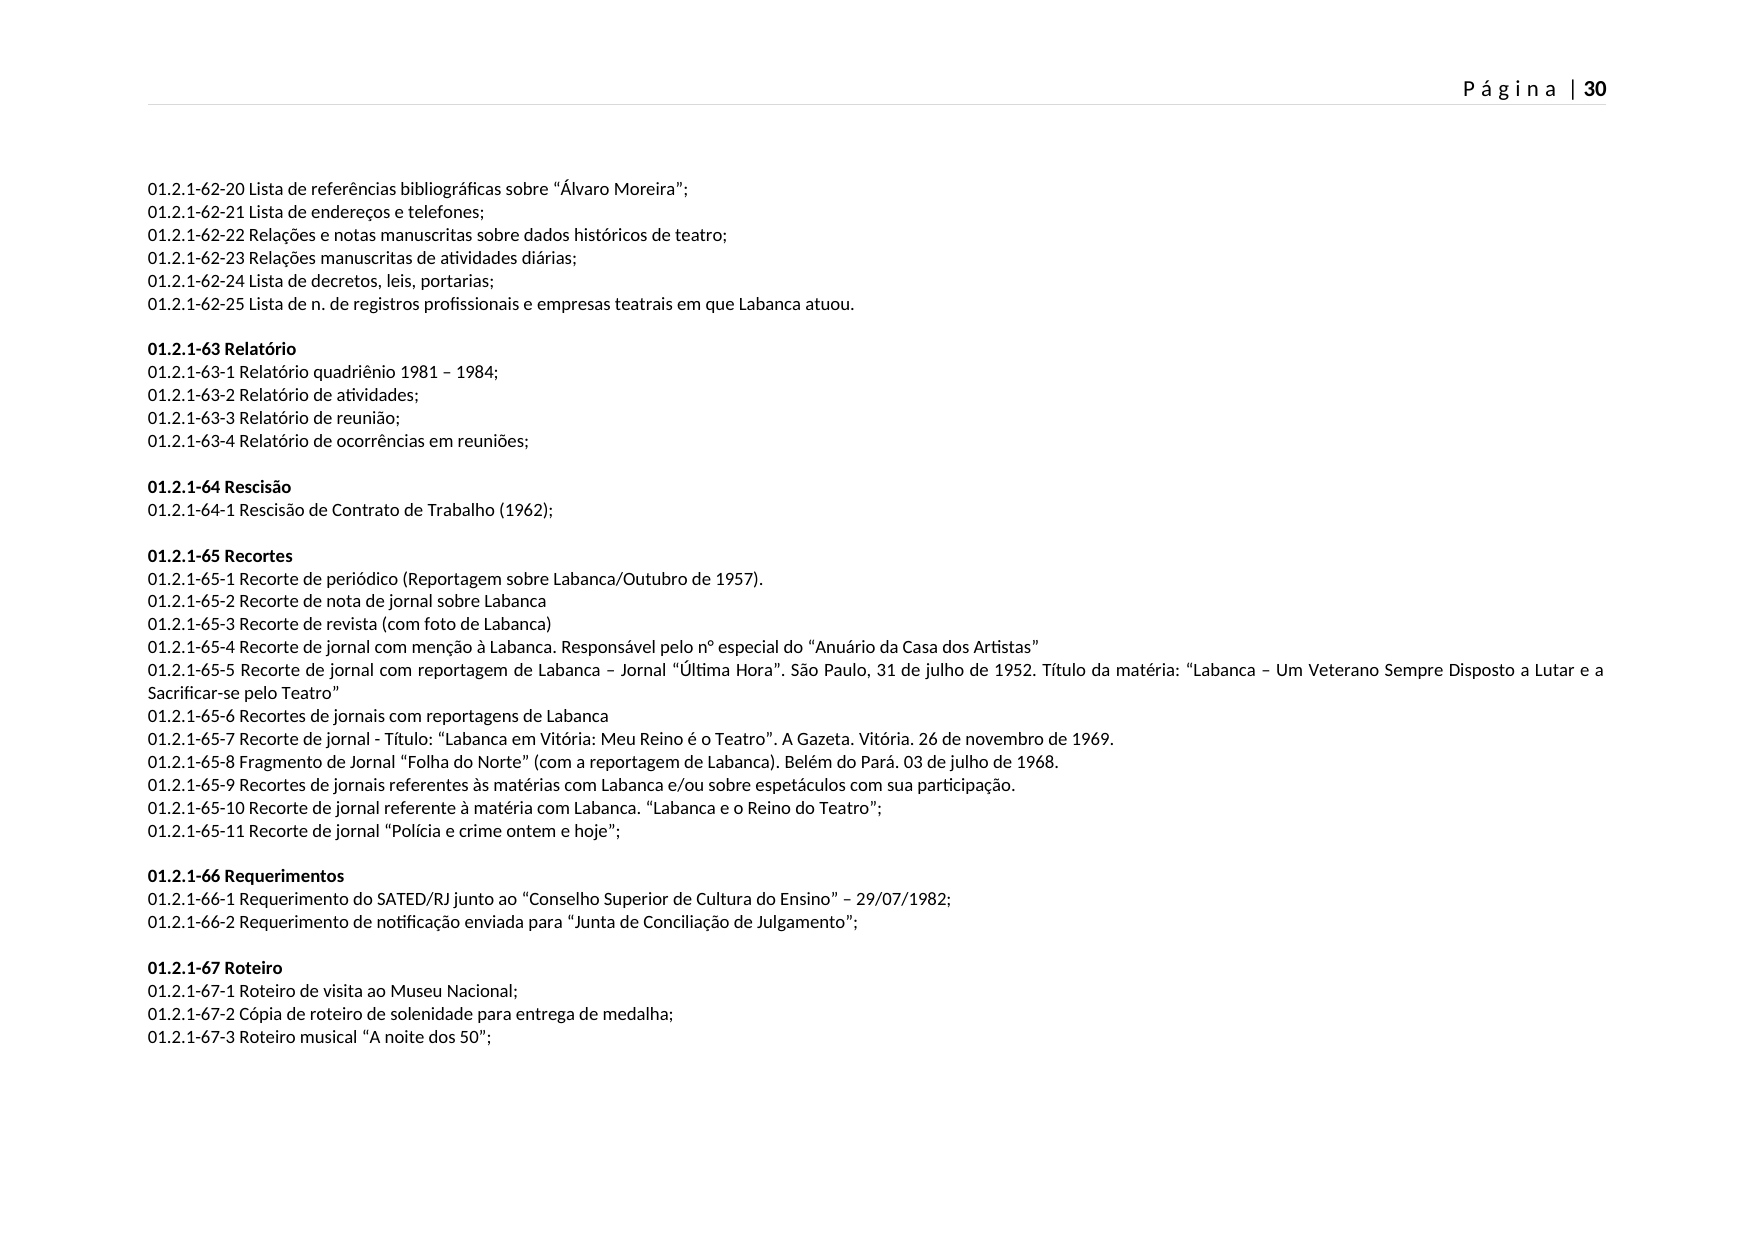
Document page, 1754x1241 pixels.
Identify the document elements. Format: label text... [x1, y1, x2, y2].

text 01.2.1-63-3 Relatório de reunião; [148, 406, 1606, 429]
text 01.2.1-65-11 Recorte de jornal “Polícia e crime ontem e hoje”; [148, 819, 1606, 842]
text 01.2.1-67-2 Cópia de roteiro de solenidade para entrega de medalha; [148, 1002, 1606, 1025]
text 01.2.1-65-7 Recorte de jornal - Título: “Labanca em Vitória: Meu Reino é o Teatro”. A Gazeta. Vitória. 26 de novembro de 1969. [148, 727, 1606, 750]
text 01.2.1-62-20 Lista de referências bibliográficas sobre “Álvaro Moreira”; [148, 177, 1606, 200]
text 01.2.1-65-2 Recorte de nota de jornal sobre Labanca [148, 590, 1606, 613]
text 01.2.1-66-1 Requerimento do SATED/RJ junto ao “Conselho Superior de Cultura do Ensino” – 29/07/1982; [148, 888, 1606, 911]
text 01.2.1-67 Roteiro [148, 956, 1606, 979]
text 01.2.1-65-9 Recortes de jornais referentes às matérias com Labanca e/ou sobre espetáculos com sua participação. [148, 773, 1606, 796]
text 01.2.1-65-5 Recorte de jornal com reportagem de Labanca – Jornal “Última Hora”. São Paulo, 31 de julho de 1952. Título da matéria: “Labanca – Um Veterano Sempre Disposto a Lutar e a Sacrificar-se pelo Teatro” [148, 658, 1606, 704]
text 01.2.1-63 Relatório [148, 338, 1606, 361]
text 01.2.1-65-8 Fragmento de Jornal “Folha do Norte” (com a reportagem de Labanca). Belém do Pará. 03 de julho de 1968. [148, 750, 1606, 773]
text 01.2.1-65-4 Recorte de jornal com menção à Labanca. Responsável pelo n° especial do “Anuário da Casa dos Artistas” [148, 636, 1606, 658]
text 01.2.1-65-10 Recorte de jornal referente à matéria com Labanca. “Labanca e o Reino do Teatro”; [148, 796, 1606, 819]
text 01.2.1-63-2 Relatório de atividades; [148, 383, 1606, 406]
text 01.2.1-62-21 Lista de endereços e telefones; [148, 200, 1606, 223]
text 01.2.1-65-3 Recorte de revista (com foto de Labanca) [148, 613, 1606, 636]
text 01.2.1-62-24 Lista de decretos, leis, portarias; [148, 269, 1606, 292]
text 01.2.1-62-25 Lista de n. de registros profissionais e empresas teatrais em que Labanca atuou. [148, 292, 1606, 315]
text 01.2.1-67-1 Roteiro de visita ao Museu Nacional; [148, 979, 1606, 1002]
text 01.2.1-65 Recortes [148, 544, 1606, 567]
text 01.2.1-66-2 Requerimento de notificação enviada para “Junta de Conciliação de Julgamento”; [148, 911, 1606, 933]
text 01.2.1-64 Rescisão [148, 475, 1606, 498]
text 01.2.1-65-1 Recorte de periódico (Reportagem sobre Labanca/Outubro de 1957). [148, 567, 1606, 590]
text 01.2.1-62-22 Relações e notas manuscritas sobre dados históricos de teatro; [148, 223, 1606, 246]
text 01.2.1-66 Requerimentos [148, 865, 1606, 888]
text 01.2.1-64-1 Rescisão de Contrato de Trabalho (1962); [148, 498, 1606, 521]
text 01.2.1-63-1 Relatório quadriênio 1981 – 1984; [148, 361, 1606, 383]
text 01.2.1-63-4 Relatório de ocorrências em reuniões; [148, 429, 1606, 452]
text 01.2.1-62-23 Relações manuscritas de atividades diárias; [148, 246, 1606, 269]
text 01.2.1-65-6 Recortes de jornais com reportagens de Labanca [148, 704, 1606, 727]
text 01.2.1-67-3 Roteiro musical “A noite dos 50”; [148, 1025, 1606, 1048]
